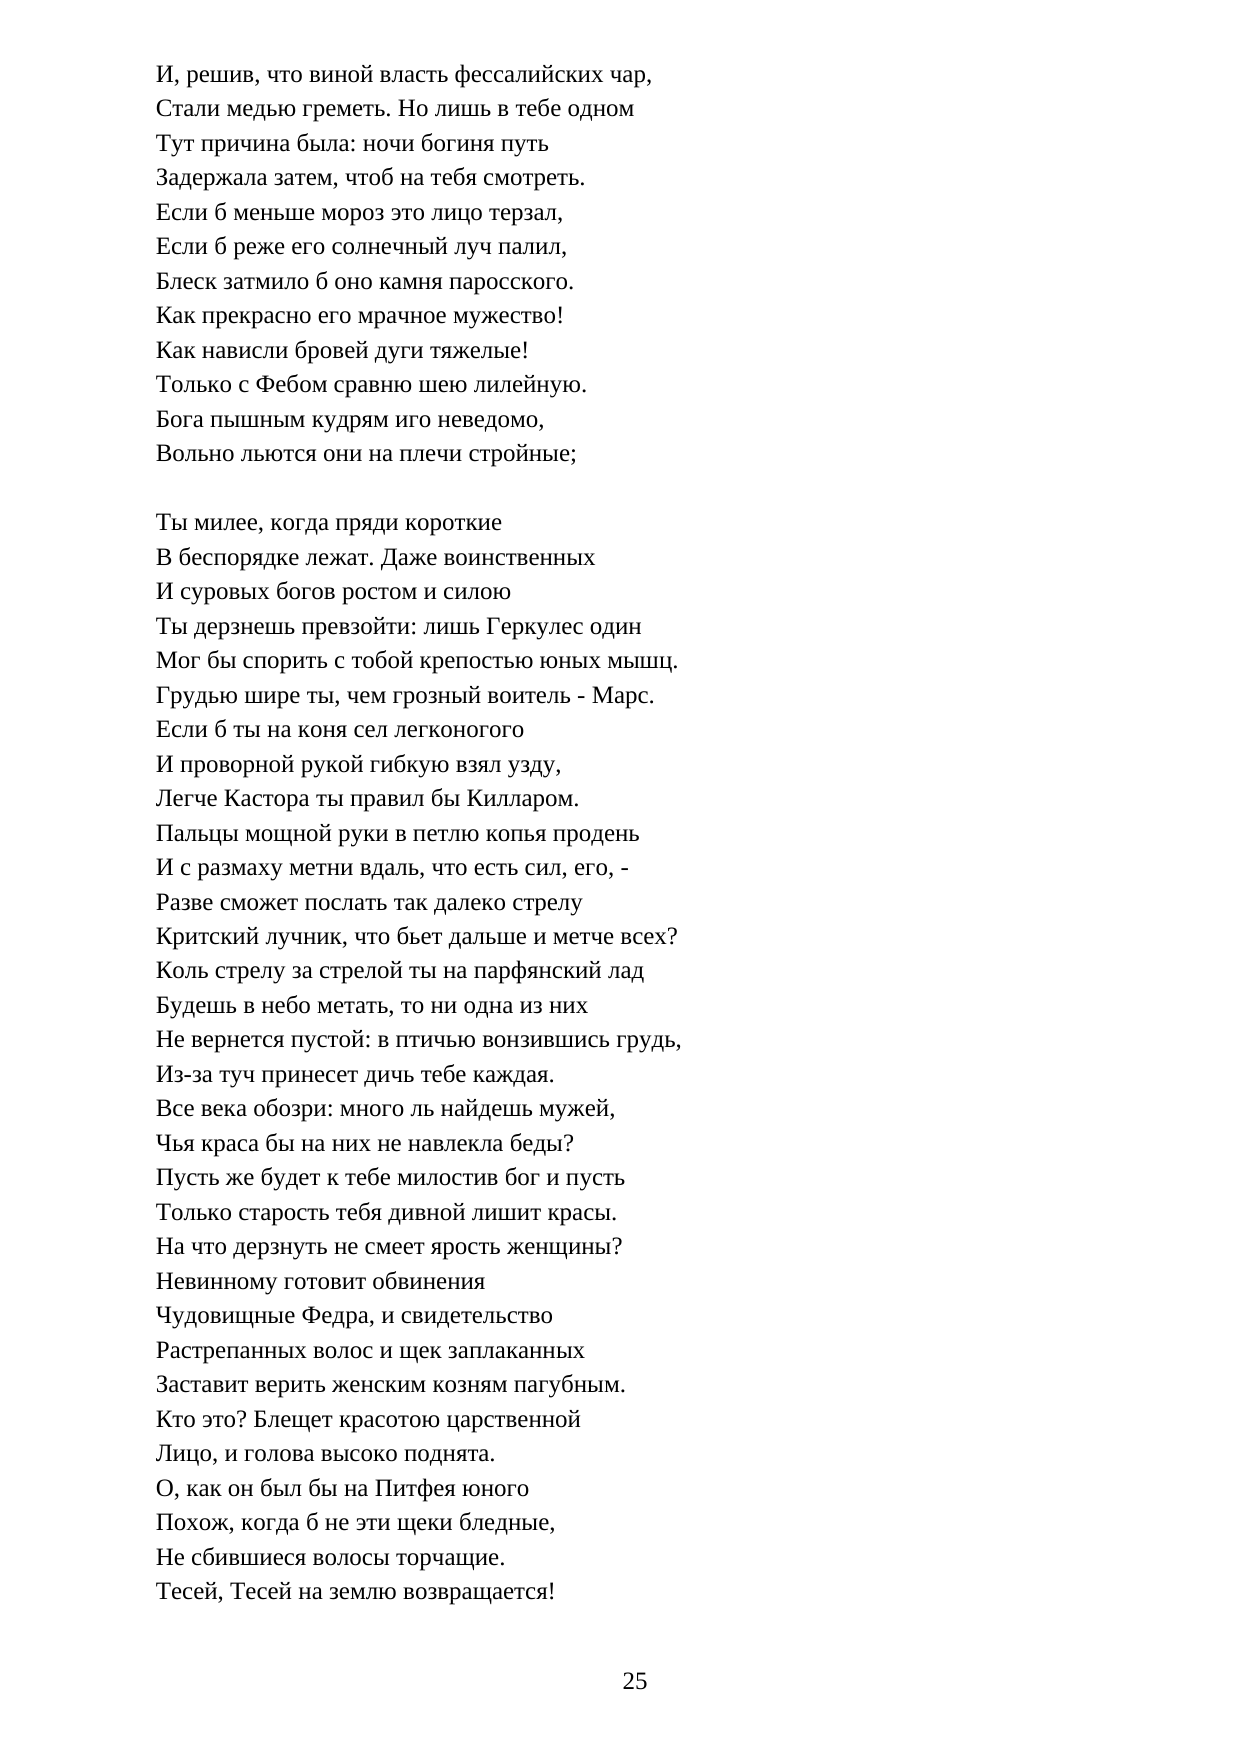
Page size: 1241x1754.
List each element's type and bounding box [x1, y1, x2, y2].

text [118, 59, 1152, 1605]
